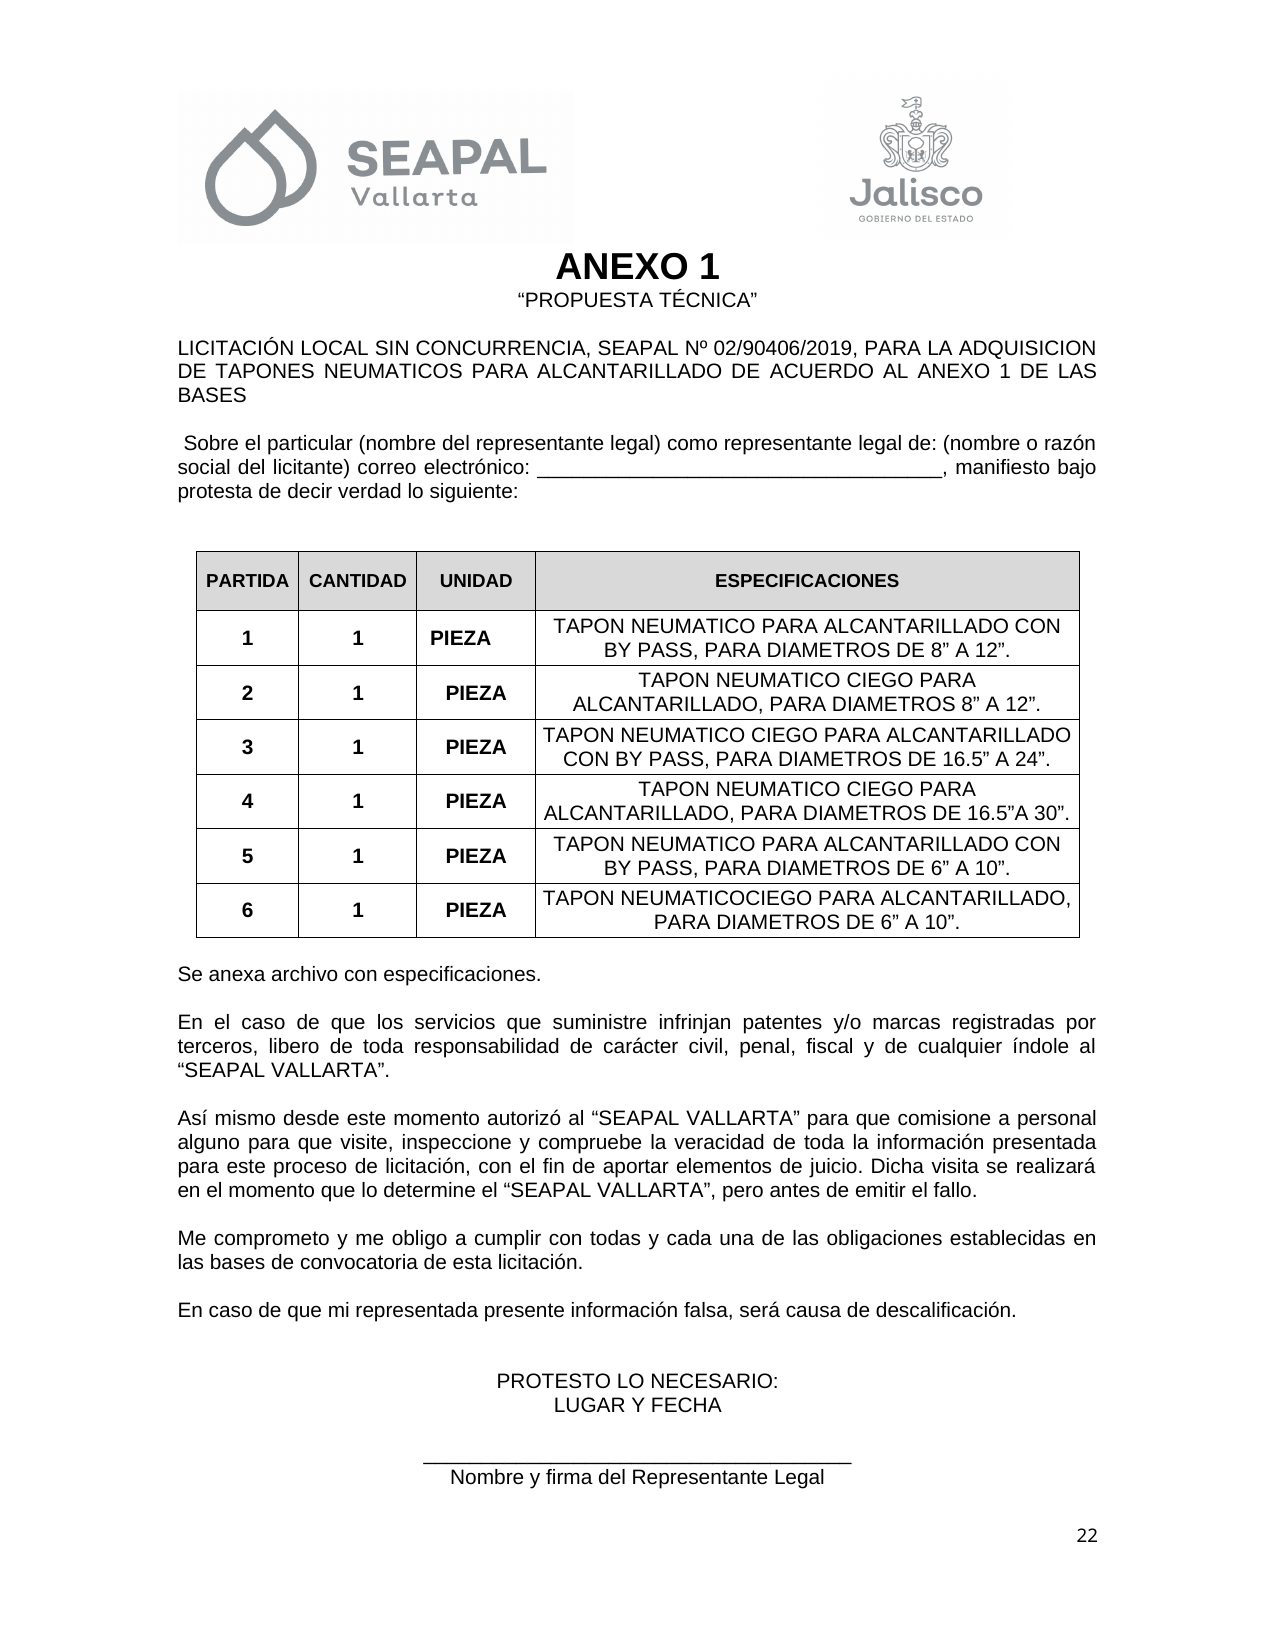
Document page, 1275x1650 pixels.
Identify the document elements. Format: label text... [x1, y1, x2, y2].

text _____________________________________ [177, 1441, 1098, 1465]
text ANEXO 1 [177, 244, 1098, 287]
text LICITACIÓN LOCAL SIN CONCURRENCIA, SEAPAL Nº 02/90406/2019, PARA LA ADQUISICION DE TAPONES NEUMATICOS PARA ALCANTARILLADO DE ACUERDO AL ANEXO 1 DE LAS BASES [177, 335, 1098, 407]
table_header UNIDAD [417, 552, 535, 610]
table_cell TAPON NEUMATICO PARA ALCANTARILLADO CON BY PASS, PARA DIAMETROS DE 6” A 10”. [536, 829, 1079, 882]
table_cell 1 [299, 884, 416, 937]
table_cell PIEZA [417, 720, 535, 773]
table_cell TAPON NEUMATICO PARA ALCANTARILLADO CON BY PASS, PARA DIAMETROS DE 8” A 12”. [536, 611, 1079, 664]
table_cell 1 [299, 666, 416, 719]
text Sobre el particular (nombre del representante legal) como representante legal de: (nombre o razón social del licitante) correo electrónico: ___________________________________, manifiesto bajo protesta de decir verdad lo siguiente: [177, 431, 1098, 503]
table_cell PIEZA [417, 829, 535, 882]
table_cell 1 [299, 611, 416, 664]
table_header CANTIDAD [299, 552, 416, 610]
table_cell TAPON NEUMATICO CIEGO PARA ALCANTARILLADO CON BY PASS, PARA DIAMETROS DE 16.5” A 24”. [536, 720, 1079, 773]
text PROTESTO LO NECESARIO: [177, 1369, 1098, 1393]
text En caso de que mi representada presente información falsa, será causa de descalificación. [177, 1297, 1098, 1321]
table_cell 1 [299, 775, 416, 828]
table_cell 1 [197, 611, 298, 664]
text Así mismo desde este momento autorizó al “SEAPAL VALLARTA” para que comisione a personal alguno para que visite, inspeccione y compruebe la veracidad de toda la información presentada para este proceso de licitación, con el fin de aportar elementos de juicio. Dicha visita se realizará en el momento que lo determine el “SEAPAL VALLARTA”, pero antes de emitir el fallo. [177, 1106, 1098, 1202]
table_cell PIEZA [417, 884, 535, 937]
text LUGAR Y FECHA [177, 1393, 1098, 1417]
table_cell 1 [299, 720, 416, 773]
table_cell TAPON NEUMATICO CIEGO PARA ALCANTARILLADO, PARA DIAMETROS 8” A 12”. [536, 666, 1079, 719]
text “PROPUESTA TÉCNICA” [177, 287, 1098, 311]
table_cell 6 [197, 884, 298, 937]
table_header PARTIDA [197, 552, 298, 610]
table_cell 2 [197, 666, 298, 719]
table_cell PIEZA [417, 775, 535, 828]
text Nombre y firma del Representante Legal [177, 1465, 1098, 1489]
table_cell 5 [197, 829, 298, 882]
table_cell PIEZA [417, 611, 535, 664]
table_cell 1 [299, 829, 416, 882]
table_header ESPECIFICACIONES [536, 552, 1079, 610]
table_cell 3 [197, 720, 298, 773]
picture [177, 91, 574, 245]
text Se anexa archivo con especificaciones. [177, 962, 1098, 986]
picture [817, 73, 1015, 245]
table_cell PIEZA [417, 666, 535, 719]
table_cell 4 [197, 775, 298, 828]
text En el caso de que los servicios que suministre infrinjan patentes y/o marcas registradas por terceros, libero de toda responsabilidad de carácter civil, penal, fiscal y de cualquier índole al “SEAPAL VALLARTA”. [177, 1010, 1098, 1082]
table_cell TAPON NEUMATICOCIEGO PARA ALCANTARILLADO, PARA DIAMETROS DE 6” A 10”. [536, 884, 1079, 937]
text Me comprometo y me obligo a cumplir con todas y cada una de las obligaciones establecidas en las bases de convocatoria de esta licitación. [177, 1226, 1098, 1273]
table_cell TAPON NEUMATICO CIEGO PARA ALCANTARILLADO, PARA DIAMETROS DE 16.5”A 30”. [536, 775, 1079, 828]
